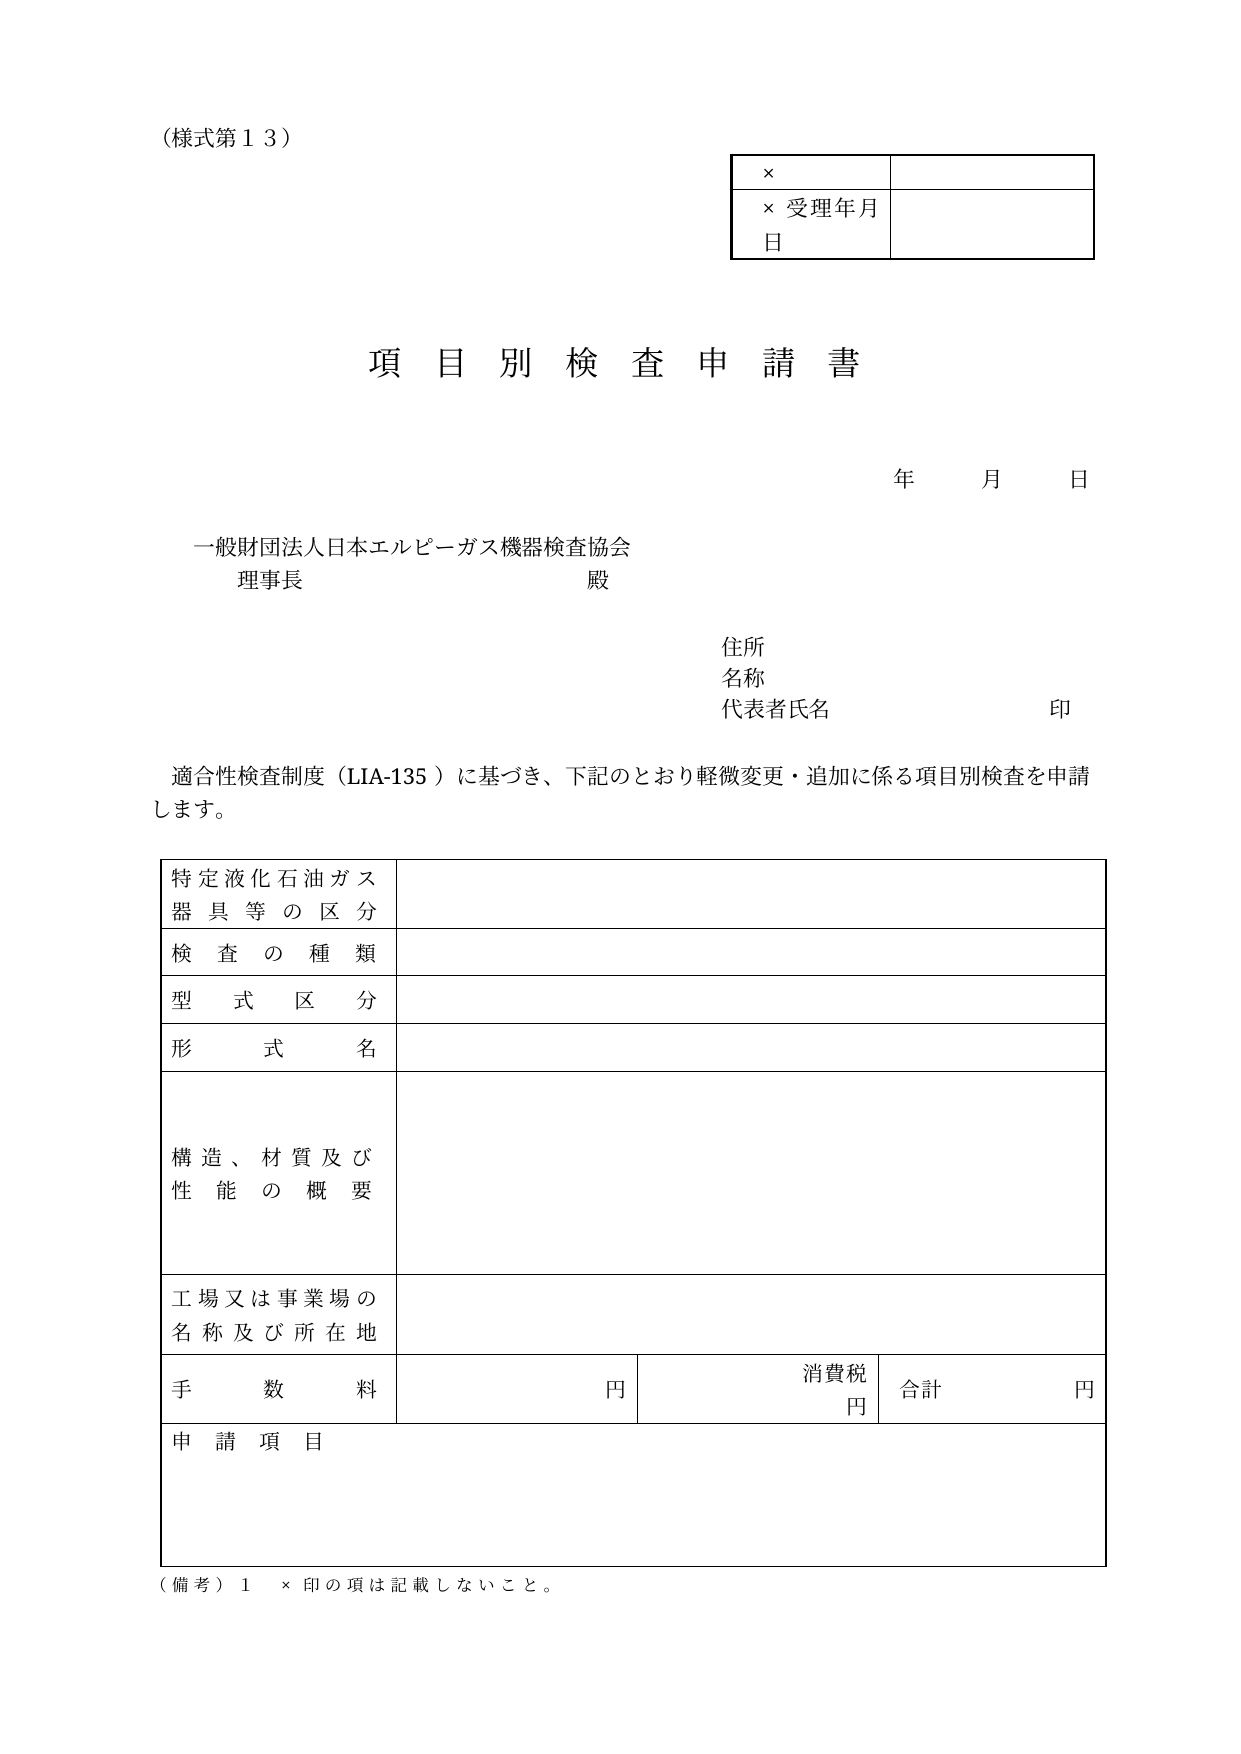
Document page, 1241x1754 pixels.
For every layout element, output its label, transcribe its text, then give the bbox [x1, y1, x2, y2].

text 名称 [721, 661, 1090, 693]
table_cell 申 請 項 目 [162, 1424, 1105, 1566]
text 項 目 別 検 査 申 請 書 [150, 327, 1090, 394]
table_cell [397, 976, 1105, 1023]
table_cell 検査の種類 [162, 929, 396, 975]
table_header [891, 156, 1093, 189]
table_cell 型式区分 [162, 976, 396, 1023]
table_cell 手数料 [162, 1355, 396, 1422]
text 一般財団法人日本エルピーガス機器検査協会 [150, 529, 1090, 562]
table_cell [397, 1072, 1105, 1273]
table_cell [397, 929, 1105, 975]
table_cell 円 [397, 1355, 637, 1422]
text 住所 [721, 630, 1090, 661]
table_cell [397, 1024, 1105, 1071]
text （備考）１ ×印の項は記載しないこと。 [150, 1567, 1090, 1601]
table_cell 消費税 円 [638, 1355, 878, 1422]
text （様式第１３） [150, 120, 1090, 153]
table_cell 合計 円 [879, 1355, 1105, 1422]
text 理事長 殿 [150, 562, 1090, 596]
text 年 月 日 [150, 462, 1090, 495]
table_header 特定液化石油ガス 器具等の区分 [162, 860, 396, 928]
table_cell ×受理年月日 [733, 190, 890, 258]
text 適合性検査制度（LIA-135）に基づき、下記のとおり軽微変更・追加に係る項目別検査を申請します。 [150, 758, 1090, 825]
table_cell 構造、材質及び 性能の概要 [162, 1072, 396, 1273]
table_cell [397, 1275, 1105, 1354]
table_header × [733, 156, 890, 189]
table_cell [891, 190, 1093, 258]
table_cell 工場又は事業場の 名称及び所在地 [162, 1275, 396, 1354]
table_header [397, 860, 1105, 928]
table_cell 形式名 [162, 1024, 396, 1071]
text 代表者氏名 印 [721, 693, 1090, 724]
